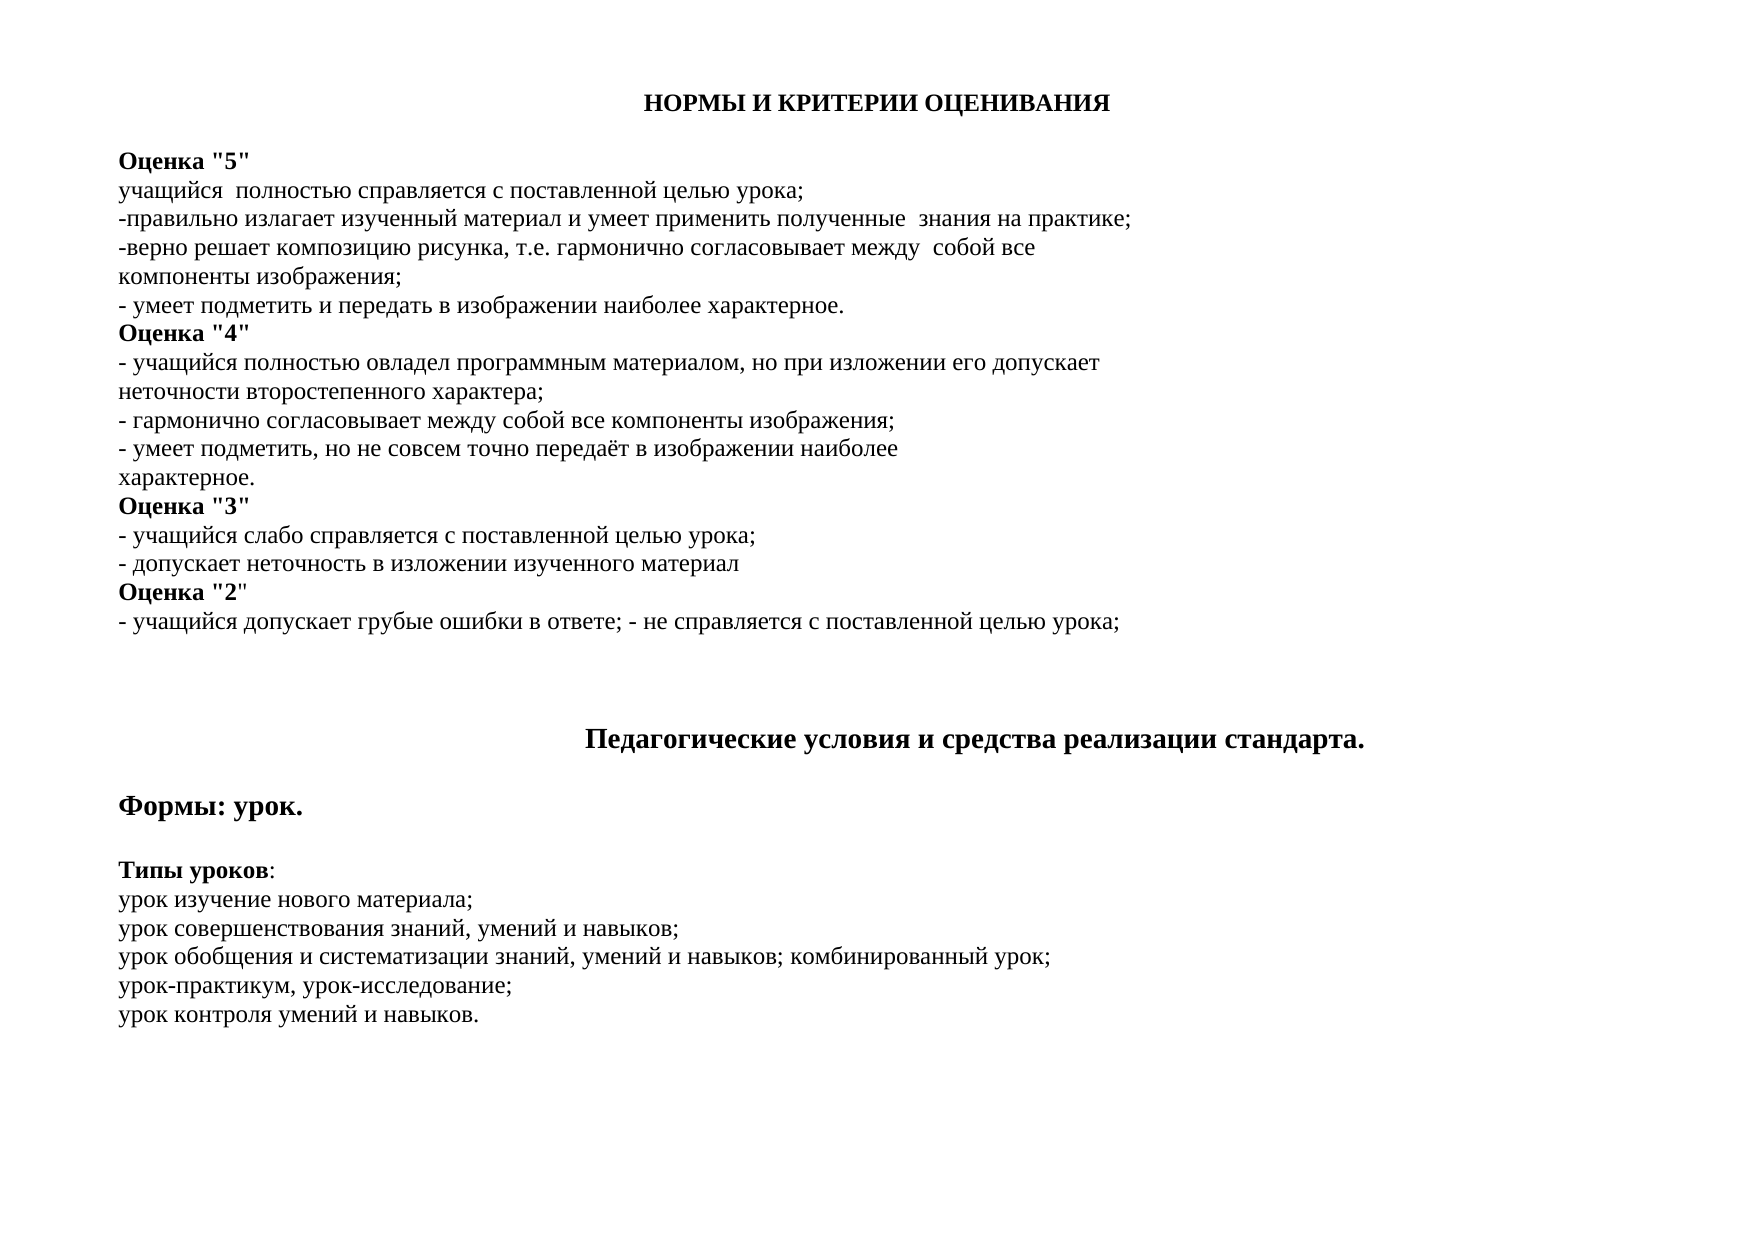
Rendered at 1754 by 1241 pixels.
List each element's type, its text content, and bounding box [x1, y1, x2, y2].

text урок изучение нового материала; [118, 884, 1636, 913]
text НОРМЫ И КРИТЕРИИ ОЦЕНИВАНИЯ [118, 88, 1636, 117]
text - умеет подметить и передать в изображении наиболее характерное. [118, 290, 1636, 318]
text - допускает неточность в изложении изученного материал [118, 548, 1636, 577]
text Оценка "4" [118, 318, 1636, 347]
text - умеет подметить, но не совсем точно передаёт в изображении наиболее [118, 433, 1636, 462]
text урок контроля умений и навыков. [118, 999, 1636, 1028]
text характерное. [118, 462, 1636, 491]
text - учащийся слабо справляется с поставленной целью урока; [118, 520, 1636, 548]
text - гармонично согласовывает между собой все компоненты изображения; [118, 405, 1636, 433]
text - учащийся допускает грубые ошибки в ответе; - не справляется с поставленной целью урока; [118, 606, 1636, 635]
text неточности второстепенного характера; [118, 376, 1636, 405]
text компоненты изображения; [118, 261, 1636, 290]
text урок обобщения и систематизации знаний, умений и навыков; комбинированный урок; [118, 941, 1636, 970]
text урок-практикум, урок-исследование; [118, 970, 1636, 999]
text урок совершенствования знаний, умений и навыков; [118, 913, 1636, 941]
text -правильно излагает изученный материал и умеет применить полученные знания на практике; [118, 203, 1636, 232]
text Оценка "2" [118, 577, 1636, 606]
text -верно решает композицию рисунка, т.е. гармонично согласовывает между собой все [118, 232, 1636, 261]
text - учащийся полностью овладел программным материалом, но при изложении его допускает [118, 347, 1636, 376]
text Педагогические условия и средства реализации стандарта. [118, 721, 1636, 754]
text Типы уроков: [118, 855, 1636, 884]
text Оценка "3" [118, 491, 1636, 520]
text Формы: урок. [118, 788, 1636, 822]
text Оценка "5" [118, 146, 1636, 175]
text учащийся полностью справляется с поставленной целью урока; [118, 175, 1636, 203]
